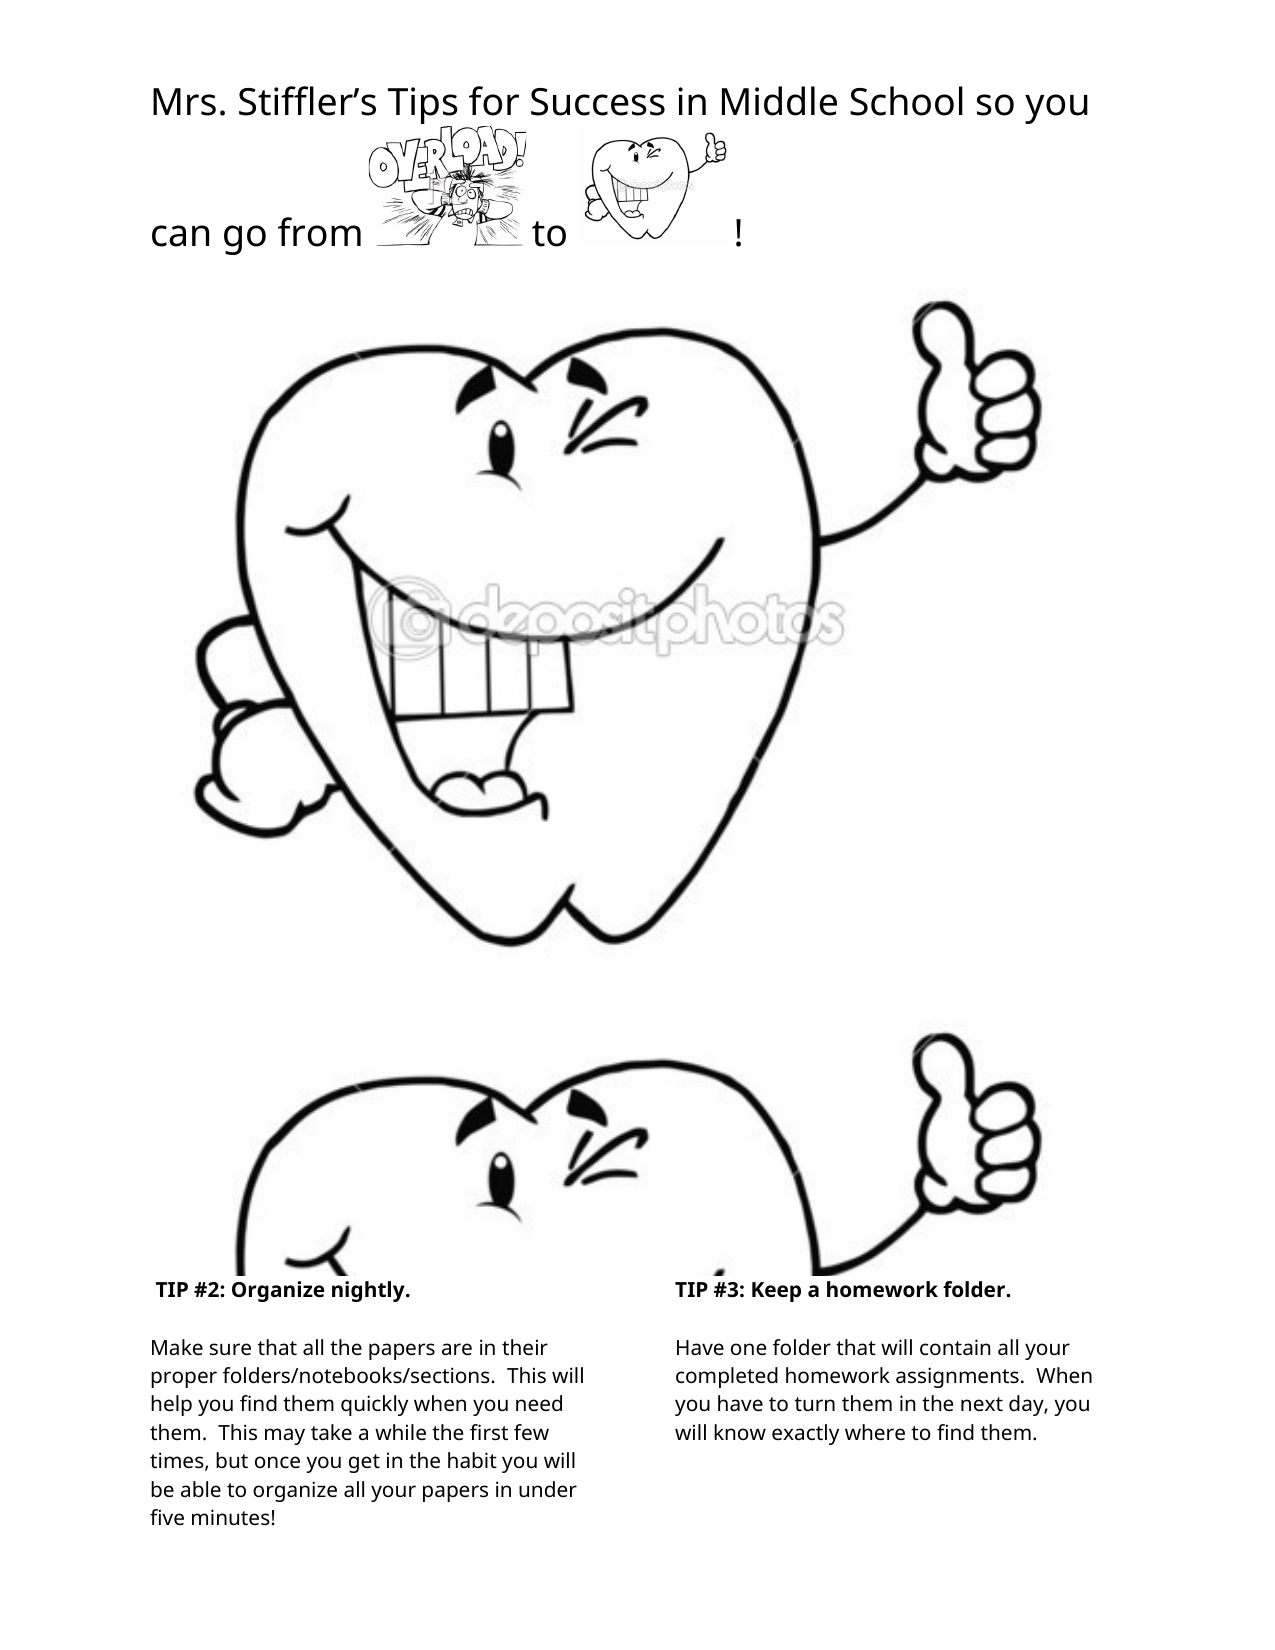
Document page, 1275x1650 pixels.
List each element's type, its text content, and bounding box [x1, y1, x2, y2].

text TIP #2: Organize nightly. [150, 1276, 600, 1303]
text TIP #3: Keep a homework folder. [675, 1275, 1125, 1303]
picture [577, 126, 734, 246]
picture [368, 126, 527, 246]
text Have one folder that will contain all your completed homework assignments. When you have to turn them in the next day, you will know exactly where to find them. [675, 1333, 1125, 1446]
picture [150, 257, 1088, 1276]
text Make sure that all the papers are in their proper folders/notebooks/sections. This will help you find them quickly when you need them. This may take a while the first few times, but once you get in the habit you will be able to organize all your papers in under five minutes! [150, 1333, 600, 1532]
